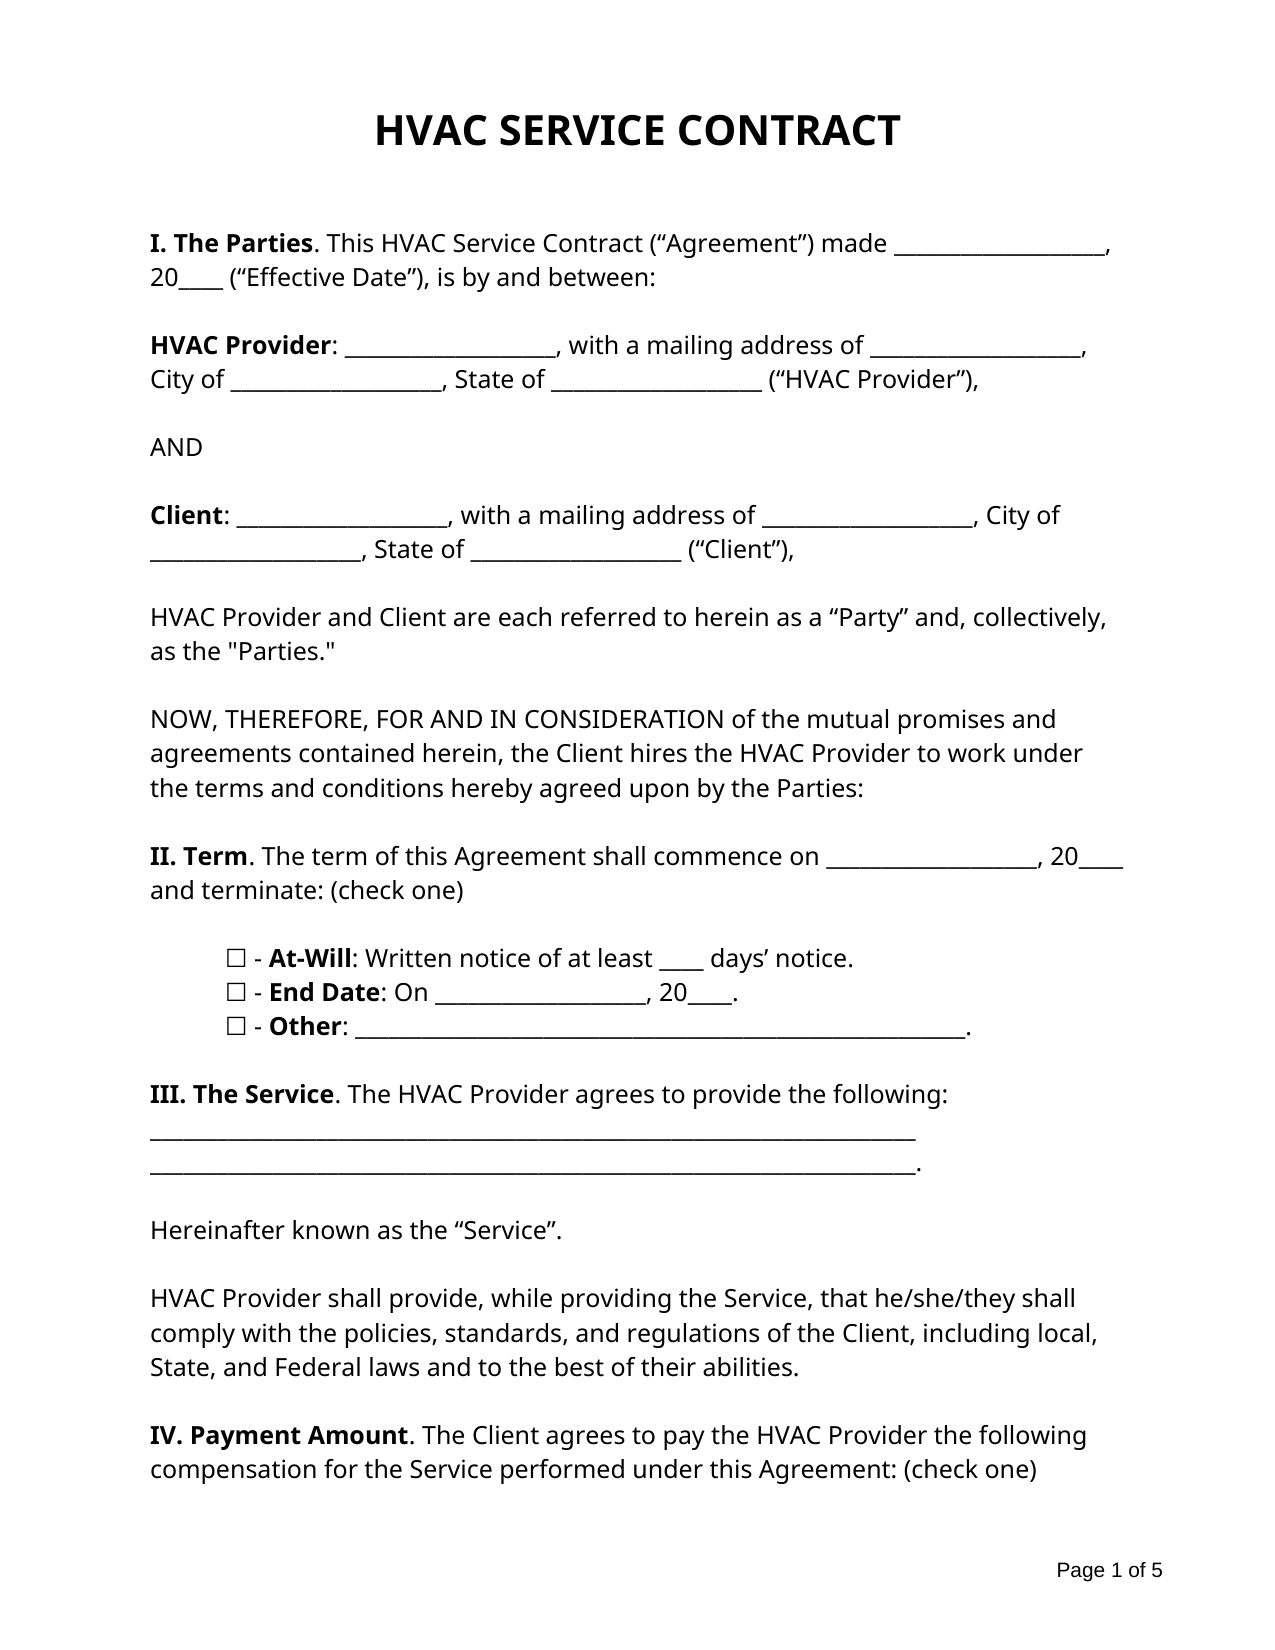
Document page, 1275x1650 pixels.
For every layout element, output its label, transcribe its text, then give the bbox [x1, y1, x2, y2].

text III. The Service. The HVAC Provider agrees to provide the following: _____________________________________________________________________ [150, 1077, 1125, 1145]
text II. Term. The term of this Agreement shall commence on ___________________, 20____ and terminate: (check one) [150, 838, 1125, 906]
text NOW, THEREFORE, FOR AND IN CONSIDERATION of the mutual promises and agreements contained herein, the Client hires the HVAC Provider to work under the terms and conditions hereby agreed upon by the Parties: [150, 702, 1125, 804]
text ☐ - End Date: On ___________________, 20____. [225, 974, 1125, 1009]
text AND [150, 429, 1125, 464]
text HVAC Provider: ___________________, with a mailing address of ___________________, City of ___________________, State of ___________________ (“HVAC Provider”), [150, 327, 1125, 396]
text ☐ - Other: _______________________________________________________. [225, 1009, 1125, 1043]
text HVAC Provider shall provide, while providing the Service, that he/she/they shall comply with the policies, standards, and regulations of the Client, including local, State, and Federal laws and to the best of their abilities. [150, 1281, 1125, 1383]
text _____________________________________________________________________. [150, 1145, 1125, 1179]
text ☐ - At-Will: Written notice of at least ____ days’ notice. [225, 941, 1125, 974]
text I. The Parties. This HVAC Service Contract (“Agreement”) made ___________________, 20____ (“Effective Date”), is by and between: [150, 225, 1125, 293]
text Client: ___________________, with a mailing address of ___________________, City of ___________________, State of ___________________ (“Client”), [150, 498, 1125, 566]
text HVAC Provider and Client are each referred to herein as a “Party” and, collectively, as the "Parties." [150, 600, 1125, 668]
text IV. Payment Amount. The Client agrees to pay the HVAC Provider the following compensation for the Service performed under this Agreement: (check one) [150, 1417, 1125, 1486]
text Hereinafter known as the “Service”. [150, 1213, 1125, 1247]
text HVAC SERVICE CONTRACT [150, 100, 1125, 157]
